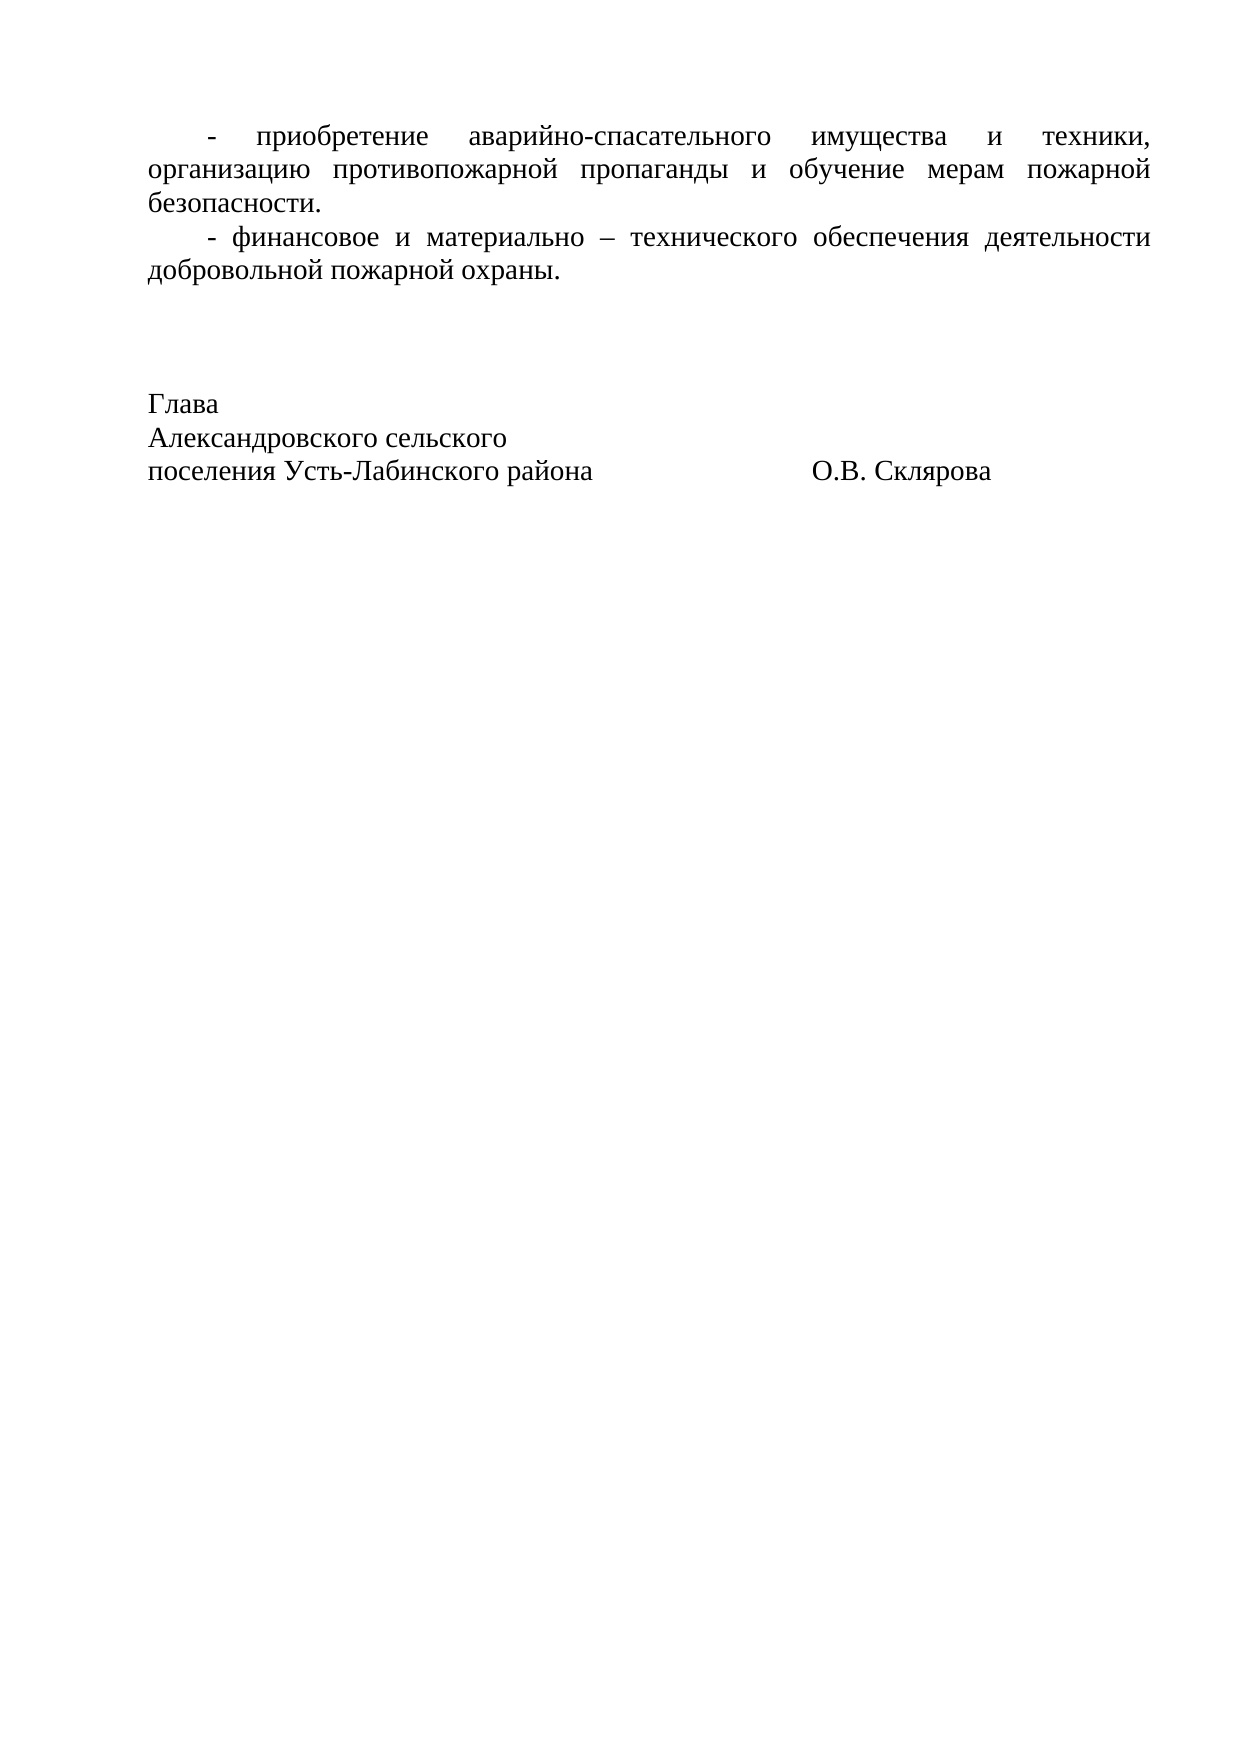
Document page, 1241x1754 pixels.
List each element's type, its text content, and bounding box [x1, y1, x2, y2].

text Александровского сельского [148, 420, 1152, 453]
text - приобретение аварийно-спасательного имущества и техники, организацию противопожарной пропаганды и обучение мерам пожарной безопасности. [148, 118, 1152, 219]
text - финансовое и материально – технического обеспечения деятельности добровольной пожарной охраны. [148, 219, 1152, 286]
text поселения Усть-Лабинского района О.В. Склярова [148, 453, 1152, 487]
text Глава [148, 386, 1152, 420]
